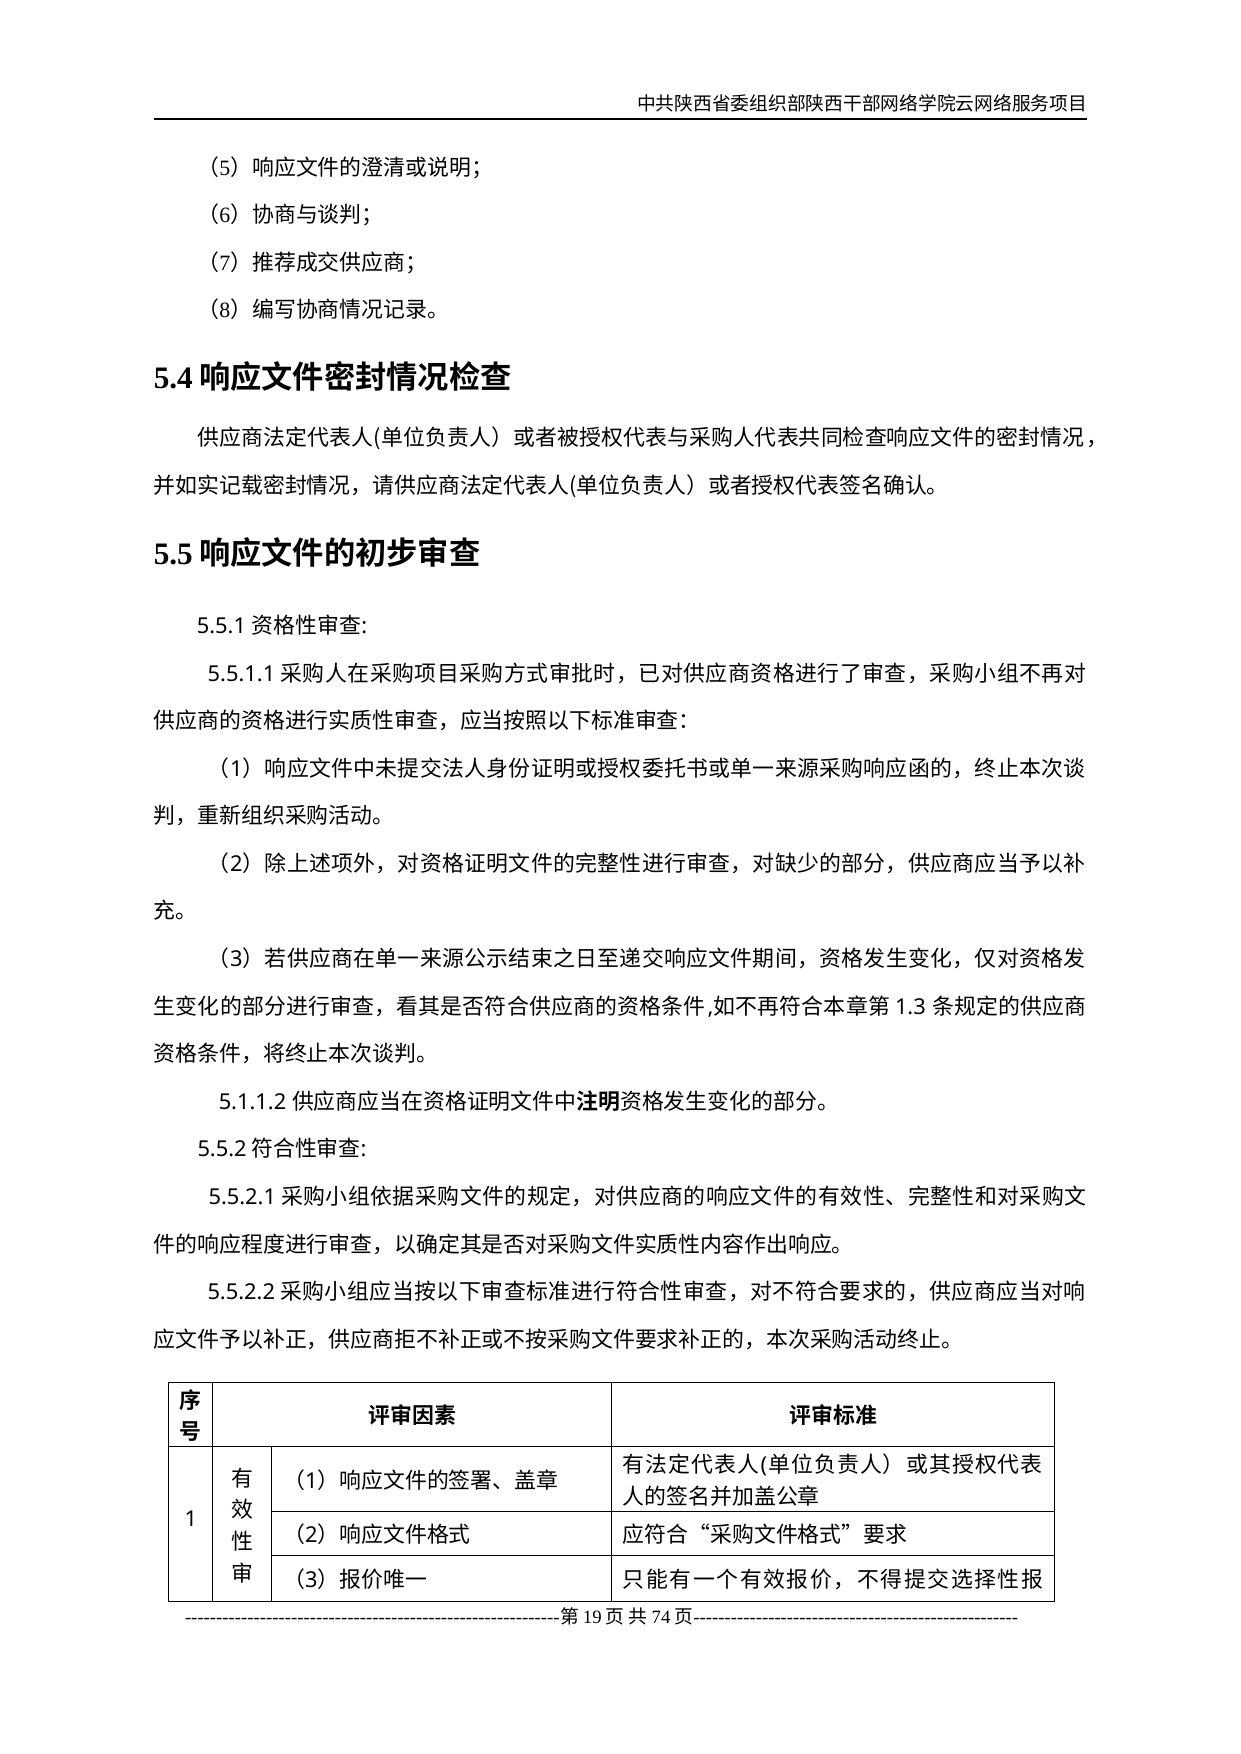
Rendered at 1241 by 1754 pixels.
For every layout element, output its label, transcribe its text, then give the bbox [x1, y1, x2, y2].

table_cell 应符合“采购文件格式”要求 [612, 1512, 1054, 1555]
text 5.5.2.1采购小组依据采购文件的规定，对供应商的响应文件的有效性、完整性和对采购文件的响应程度进行审查，以确定其是否对采购文件实质性内容作出响应。 [153, 1179, 1087, 1258]
table_cell 有效性审查 [213, 1447, 271, 1601]
text 5.5.2符合性审查: [153, 1131, 1087, 1163]
text 5.5响应文件的初步审查 [153, 528, 1087, 573]
table_cell 有法定代表人(单位负责人）或其授权代表人的签名并加盖公章 [612, 1447, 1054, 1511]
text 5.5.1 资格性审查: [153, 608, 1087, 640]
table_cell 1 [169, 1447, 212, 1601]
table_header 评审标准 [612, 1383, 1054, 1446]
table_cell （3）报价唯一 [272, 1556, 611, 1601]
text （2）除上述项外，对资格证明文件的完整性进行审查，对缺少的部分，供应商应当予以补充。 [153, 846, 1087, 925]
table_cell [612, 1556, 1054, 1601]
text 5.4响应文件密封情况检查 [153, 352, 1087, 398]
text （3）若供应商在单一来源公示结束之日至递交响应文件期间，资格发生变化，仅对资格发生变化的部分进行审查，看其是否符合供应商的资格条件,如不再符合本章第1.3 条规定的供应商资格条件，将终止本次谈判。 [153, 941, 1087, 1068]
text 供应商法定代表人(单位负责人）或者被授权代表与采购人代表共同检查响应文件的密封情况，并如实记载密封情况，请供应商法定代表人(单位负责人）或者授权代表签名确认。 [153, 420, 1087, 499]
table_cell （2）响应文件格式 [272, 1512, 611, 1555]
text （6）协商与谈判； [153, 197, 1087, 229]
table_header 评审因素 [213, 1383, 611, 1446]
text （1）响应文件中未提交法人身份证明或授权委托书或单一来源采购响应函的，终止本次谈判，重新组织采购活动。 [153, 751, 1087, 830]
text 5.5.1.1采购人在采购项目采购方式审批时，已对供应商资格进行了审查，采购小组不再对供应商的资格进行实质性审查，应当按照以下标准审查： [153, 656, 1087, 735]
text （7）推荐成交供应商； [153, 245, 1087, 277]
text 5.5.2.2采购小组应当按以下审查标准进行符合性审查，对不符合要求的，供应商应当对响应文件予以补正，供应商拒不补正或不按采购文件要求补正的，本次采购活动终止。 [153, 1274, 1087, 1353]
table_header 序号 [169, 1383, 212, 1446]
text 5.1.1.2 供应商应当在资格证明文件中注明资格发生变化的部分。 [153, 1084, 1087, 1116]
text （8）编写协商情况记录。 [153, 292, 1087, 324]
text （5）响应文件的澄清或说明； [153, 150, 1087, 182]
table_cell （1）响应文件的签署、盖章 [272, 1447, 611, 1511]
